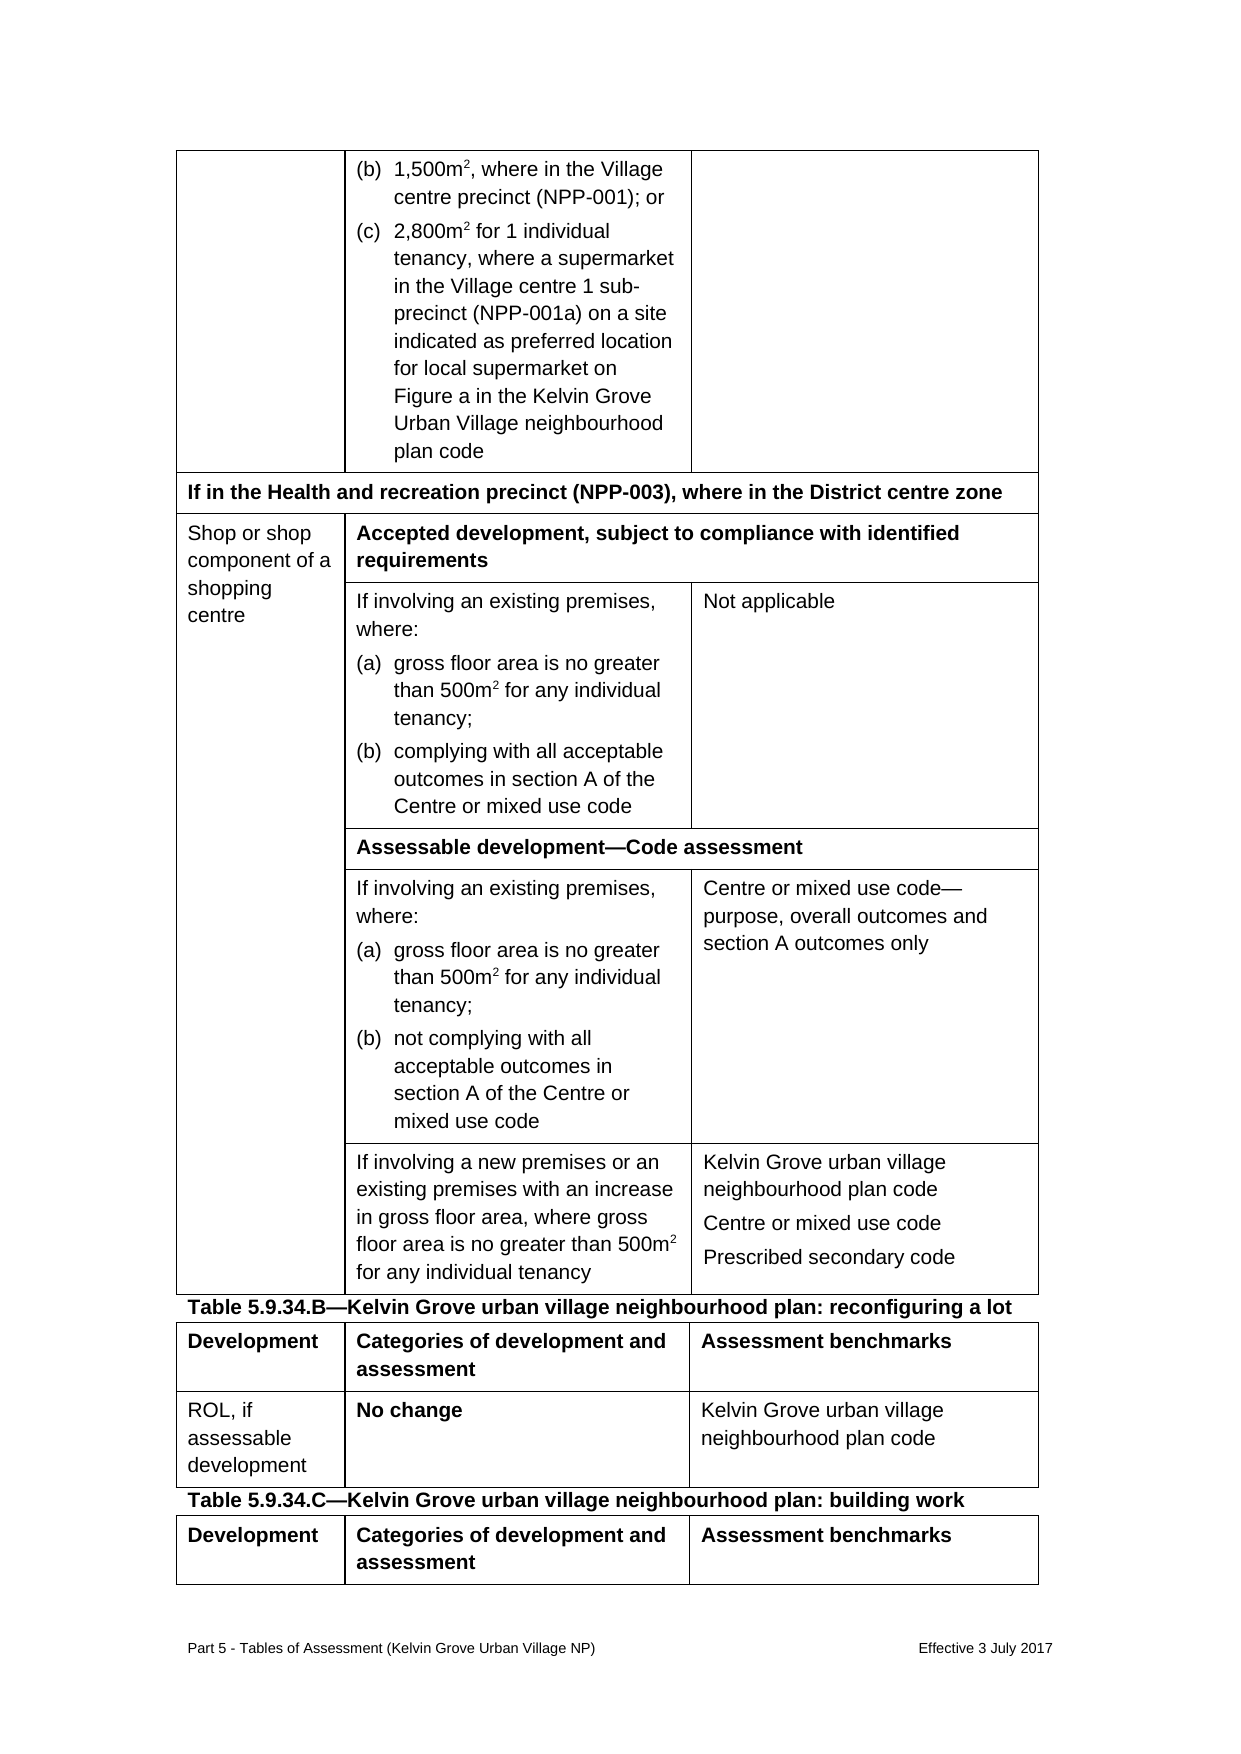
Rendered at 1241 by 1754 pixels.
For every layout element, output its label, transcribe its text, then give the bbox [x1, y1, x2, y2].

table_header Development [177, 1323, 344, 1391]
table_cell If in the Health and recreation precinct (NPP-003), where in the District centre zone [177, 473, 1038, 513]
table_header Development [177, 1516, 344, 1584]
table_cell ROL, if assessable development [177, 1392, 344, 1487]
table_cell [690, 1392, 1038, 1487]
table_cell If involving an existing premises, where: gross floor area is no greater than 500m2 for any individual tenancy; complying with all acceptable outcomes in section A of the Centre or mixed use code [346, 583, 691, 828]
table_cell Kelvin Grove urban village neighbourhood plan code Centre or mixed use code Prescribed secondary code [692, 1144, 1038, 1293]
table_cell Centre or mixed use code—purpose, overall outcomes and section A outcomes only [692, 870, 1038, 1142]
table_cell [346, 151, 691, 472]
table_cell Assessable development—Code assessment [346, 829, 1038, 869]
table_cell If involving an existing premises, where: gross floor area is no greater than 500m2 for any individual tenancy; not complying with all acceptable outcomes in section A of the Centre or mixed use code [346, 870, 691, 1142]
table_cell No change [346, 1392, 689, 1487]
table_header Assessment benchmarks [690, 1323, 1038, 1391]
subtitle Table 5.9.34.C—Kelvin Grove urban village neighbourhood plan: building work [187, 1488, 1053, 1512]
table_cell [692, 151, 1038, 472]
table_header Categories of development and assessment [346, 1516, 689, 1584]
table_header Assessment benchmarks [690, 1516, 1038, 1584]
table_header Categories of development and assessment [346, 1323, 689, 1391]
table_cell If involving a new premises or an existing premises with an increase in gross floor area, where gross floor area is no greater than 500m2 for any individual tenancy [346, 1144, 691, 1293]
table_cell Shop or shop component of a shopping centre [177, 514, 344, 1293]
table_cell Accepted development, subject to compliance with identified requirements [346, 514, 1038, 582]
table_cell Not applicable [692, 583, 1038, 828]
subtitle Table 5.9.34.B—Kelvin Grove urban village neighbourhood plan: reconfiguring a lot [187, 1294, 1053, 1318]
